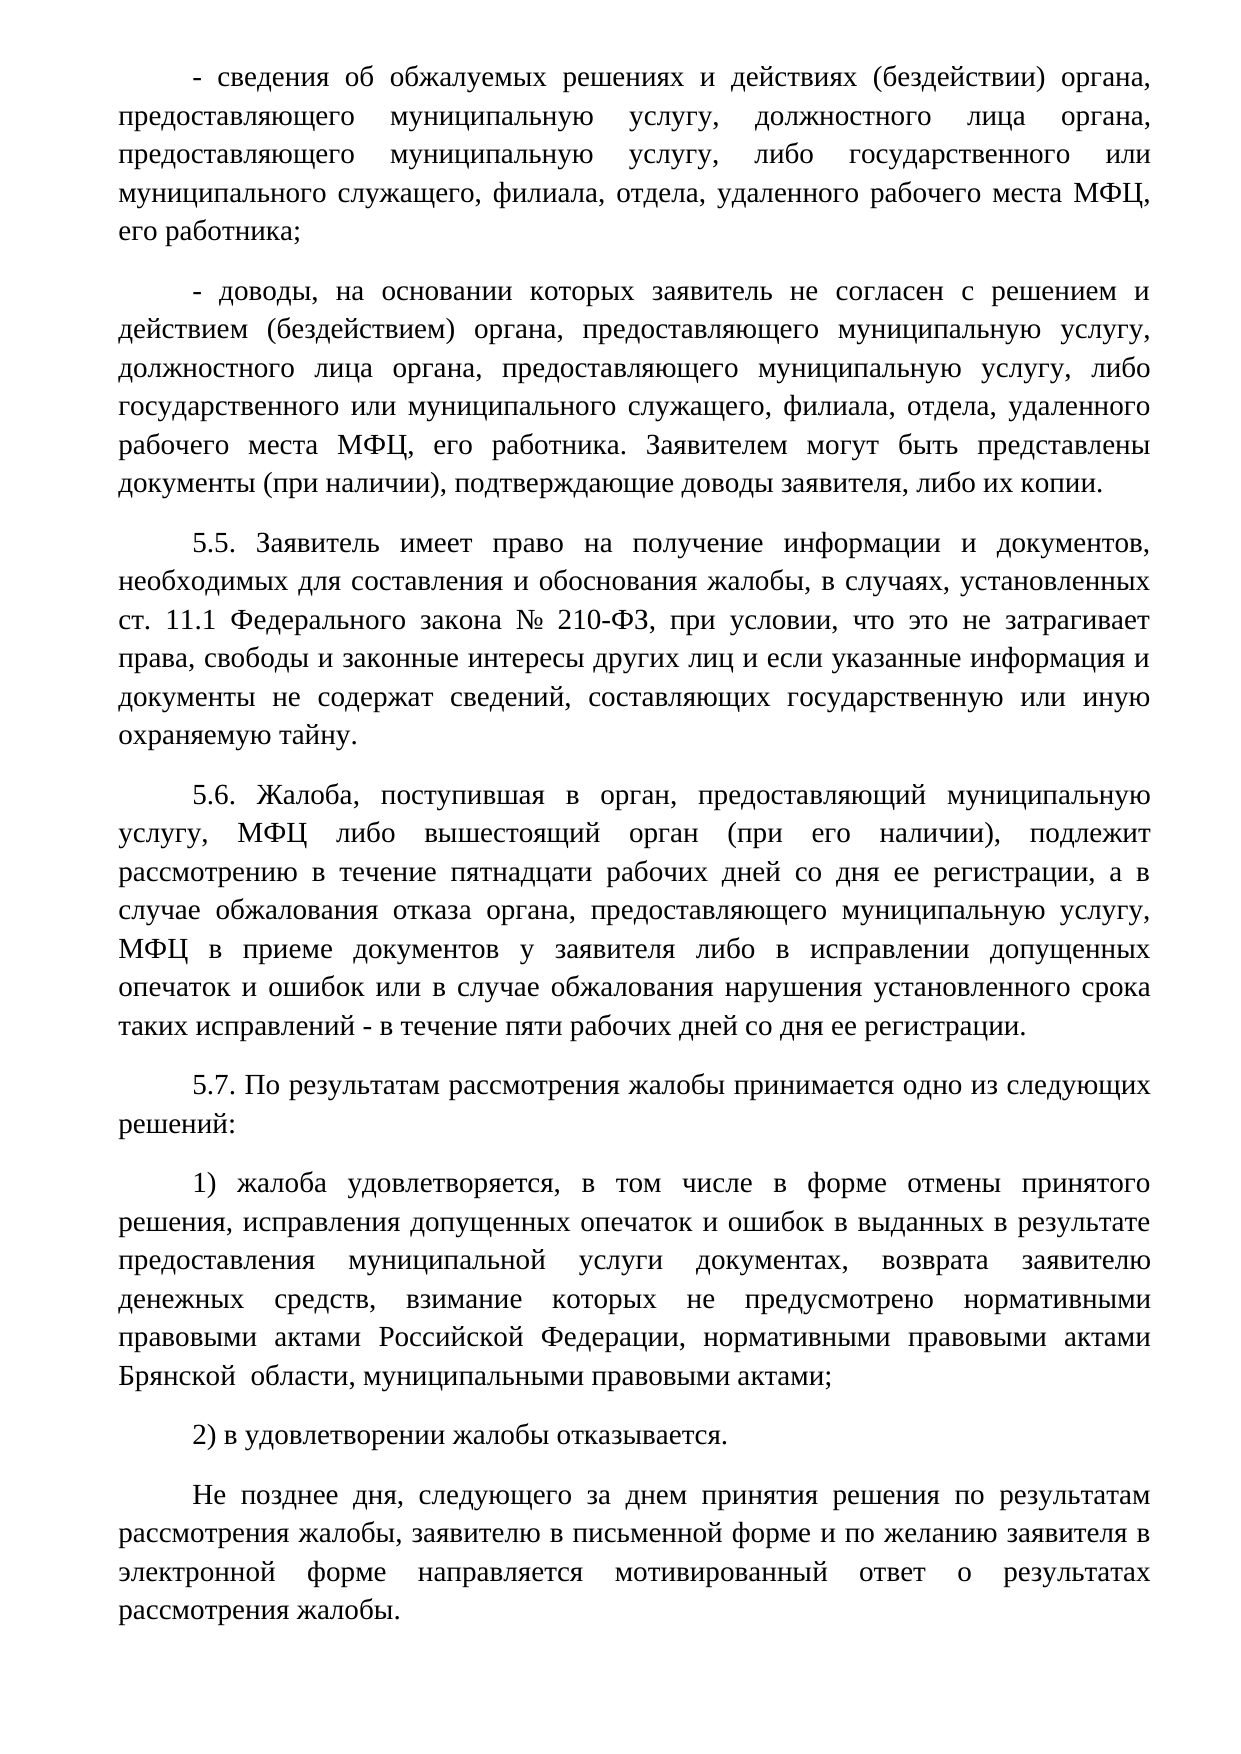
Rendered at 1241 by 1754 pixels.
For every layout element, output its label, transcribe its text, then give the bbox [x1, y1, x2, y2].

text Не позднее дня, следующего за днем принятия решения по результатам рассмотрения жалобы, заявителю в письменной форме и по желанию заявителя в электронной форме направляется мотивированный ответ о результатах рассмотрения жалобы. [118, 1477, 1152, 1626]
text - доводы, на основании которых заявитель не согласен с решением и действием (бездействием) органа, предоставляющего муниципальную услугу, должностного лица органа, предоставляющего муниципальную услугу, либо государственного или муниципального служащего, филиала, отдела, удаленного рабочего места МФЦ, его работника. Заявителем могут быть представлены документы (при наличии), подтверждающие доводы заявителя, либо их копии. [118, 273, 1152, 499]
text 5.7. По результатам рассмотрения жалобы принимается одно из следующих решений: [118, 1067, 1152, 1139]
text - сведения об обжалуемых решениях и действиях (бездействии) органа, предоставляющего муниципальную услугу, должностного лица органа, предоставляющего муниципальную услугу, либо государственного или муниципального служащего, филиала, отдела, удаленного рабочего места МФЦ, его работника; [118, 59, 1152, 247]
text 5.5. Заявитель имеет право на получение информации и документов, необходимых для составления и обоснования жалобы, в случаях, установленных ст. 11.1 Федерального закона № 210-ФЗ, при условии, что это не затрагивает права, свободы и законные интересы других лиц и если указанные информация и документы не содержат сведений, составляющих государственную или иную охраняемую тайну. [118, 525, 1152, 751]
text 1) жалоба удовлетворяется, в том числе в форме отмены принятого решения, исправления допущенных опечаток и ошибок в выданных в результате предоставления муниципальной услуги документах, возврата заявителю денежных средств, взимание которых не предусмотрено нормативными правовыми актами Российской Федерации, нормативными правовыми актами Брянской области, муниципальными правовыми актами; [118, 1165, 1152, 1392]
text 2) в удовлетворении жалобы отказывается. [118, 1417, 1152, 1451]
text 5.6. Жалоба, поступившая в орган, предоставляющий муниципальную услугу, МФЦ либо вышестоящий орган (при его наличии), подлежит рассмотрению в течение пятнадцати рабочих дней со дня ее регистрации, а в случае обжалования отказа органа, предоставляющего муниципальную услугу, МФЦ в приеме документов у заявителя либо в исправлении допущенных опечаток и ошибок или в случае обжалования нарушения установленного срока таких исправлений - в течение пяти рабочих дней со дня ее регистрации. [118, 777, 1152, 1042]
